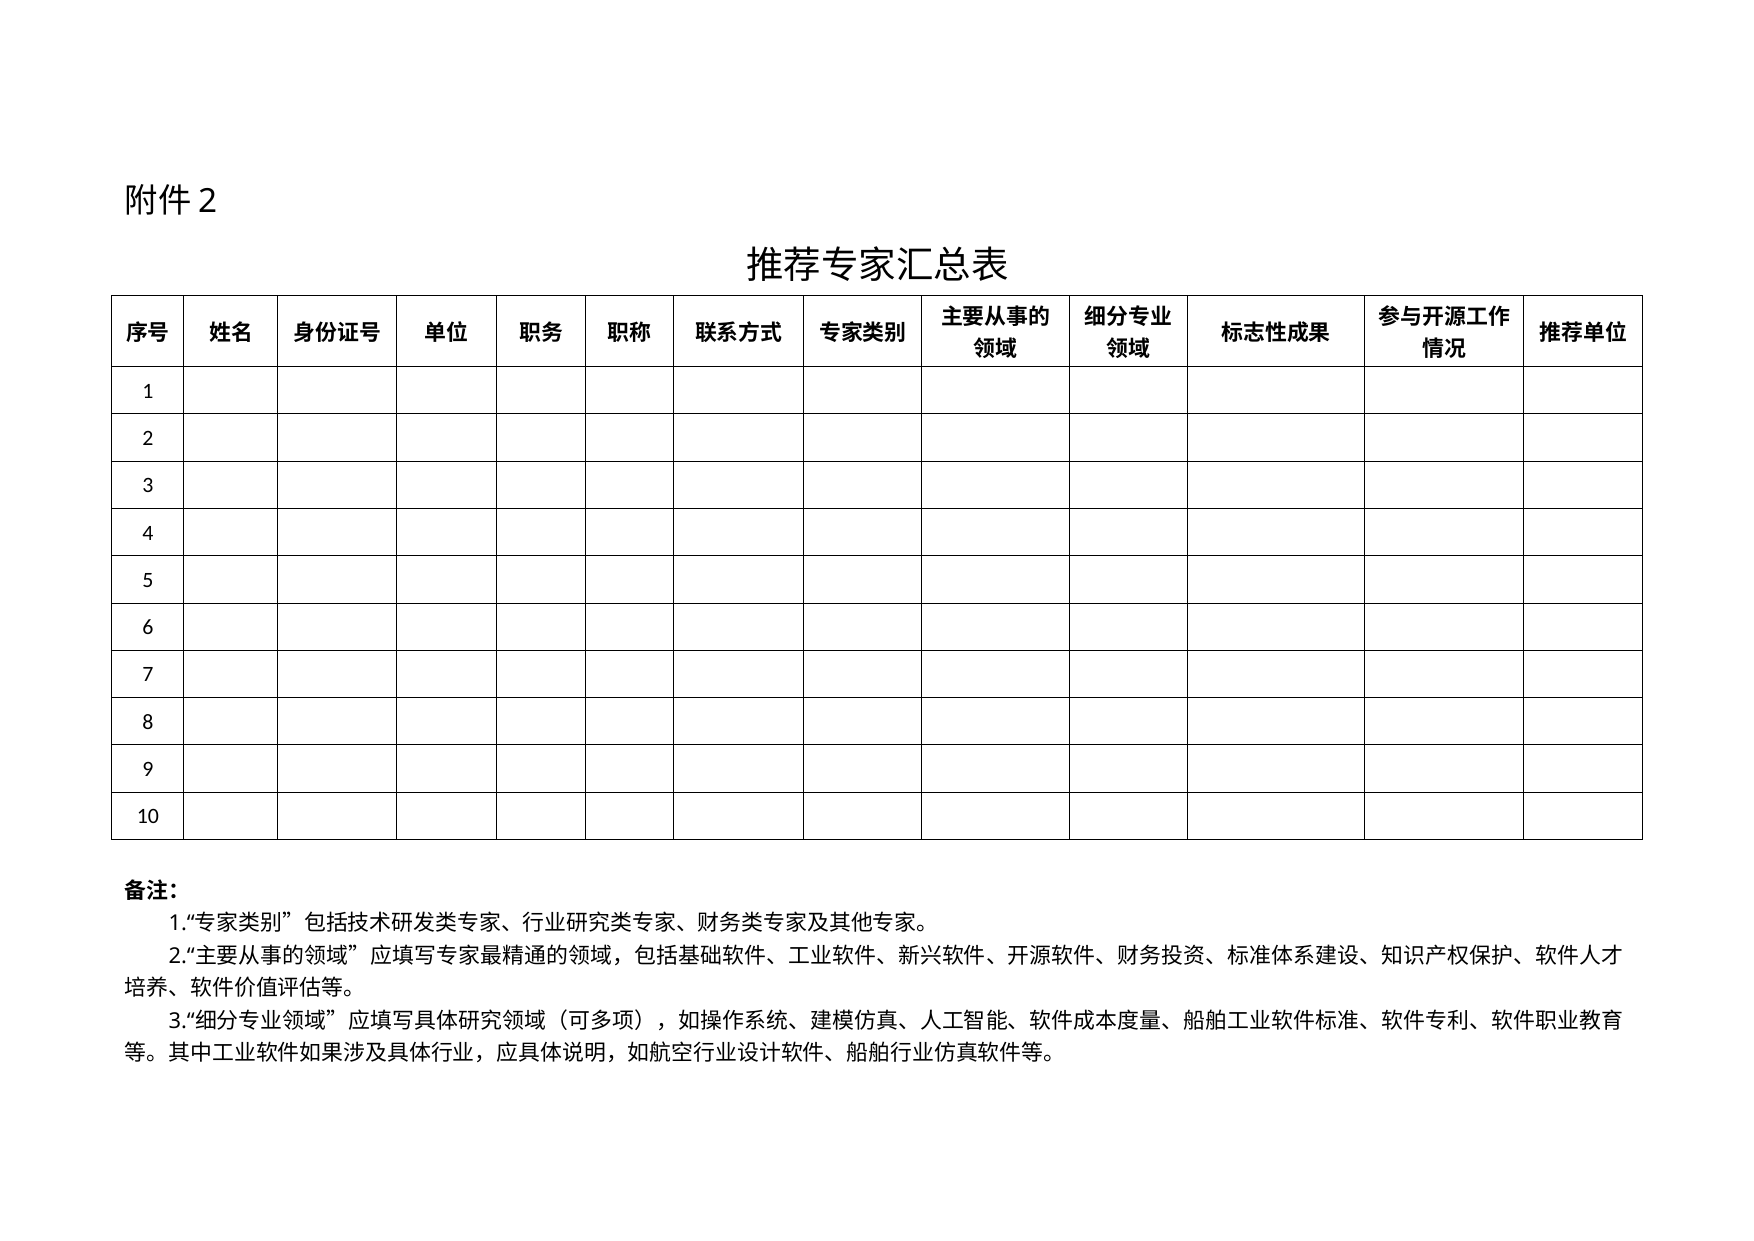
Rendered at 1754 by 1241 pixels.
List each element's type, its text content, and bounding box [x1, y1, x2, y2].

table_cell [1070, 509, 1187, 555]
table_header 联系方式 [674, 296, 803, 366]
table_header 序号 [112, 296, 183, 366]
table_cell [1070, 462, 1187, 508]
table_header 职务 [497, 296, 585, 366]
table_cell [586, 651, 673, 697]
table_cell [397, 414, 496, 461]
table_cell [278, 414, 396, 461]
table_cell [674, 462, 803, 508]
table_cell [184, 651, 277, 697]
table_cell [1365, 556, 1523, 602]
table_cell [922, 509, 1069, 555]
table_cell [397, 509, 496, 555]
table_cell 3 [112, 462, 183, 508]
table_cell [1070, 793, 1187, 839]
table_cell [922, 556, 1069, 602]
table_cell [278, 745, 396, 792]
table_cell 5 [112, 556, 183, 602]
table_cell [1188, 651, 1364, 697]
table_cell [804, 367, 921, 413]
table_cell [674, 556, 803, 602]
table_cell 6 [112, 604, 183, 650]
table_cell [1070, 604, 1187, 650]
table_cell [278, 604, 396, 650]
table_cell [1524, 604, 1642, 650]
table_cell [804, 509, 921, 555]
table_cell [586, 793, 673, 839]
table_cell [1070, 745, 1187, 792]
table_cell [397, 604, 496, 650]
table_cell [184, 462, 277, 508]
table_header 职称 [586, 296, 673, 366]
table_cell [922, 414, 1069, 461]
table_cell 9 [112, 745, 183, 792]
table_cell [497, 367, 585, 413]
table_cell [804, 698, 921, 744]
table_cell [278, 698, 396, 744]
table_cell [674, 604, 803, 650]
table_cell [922, 604, 1069, 650]
table_cell [1188, 367, 1364, 413]
table_cell 10 [112, 793, 183, 839]
table_cell [1365, 604, 1523, 650]
table_cell [497, 414, 585, 461]
table_cell [1524, 651, 1642, 697]
table_header 姓名 [184, 296, 277, 366]
table_cell [804, 462, 921, 508]
table_cell [674, 793, 803, 839]
table_cell [1188, 509, 1364, 555]
table_cell [278, 367, 396, 413]
table_cell [674, 367, 803, 413]
table_cell [674, 509, 803, 555]
table_cell [1070, 556, 1187, 602]
table_cell [804, 651, 921, 697]
table_cell [1365, 651, 1523, 697]
table_header 主要从事的领域 [922, 296, 1069, 366]
table_cell [184, 698, 277, 744]
table_cell [804, 414, 921, 461]
table_cell 7 [112, 651, 183, 697]
table_cell [922, 462, 1069, 508]
table_cell [397, 745, 496, 792]
table_cell [1524, 367, 1642, 413]
text 3.“细分专业领域”应填写具体研究领域（可多项），如操作系统、建模仿真、人工智能、软件成本度量、船舶工业软件标准、软件专利、软件职业教育等。其中工业软件如果涉及具体行业，应具体说明，如航空行业设计软件、船舶行业仿真软件等。 [124, 1002, 1629, 1067]
table_cell [497, 698, 585, 744]
table_cell [804, 556, 921, 602]
table_cell [184, 556, 277, 602]
table_cell [674, 414, 803, 461]
table_header 专家类别 [804, 296, 921, 366]
table_cell [497, 509, 585, 555]
text 备注： [124, 872, 1629, 905]
table_cell [184, 745, 277, 792]
table_cell [1070, 698, 1187, 744]
text 推荐专家汇总表 [124, 230, 1629, 295]
table_cell [922, 651, 1069, 697]
table_cell [1188, 698, 1364, 744]
text 1.“专家类别”包括技术研发类专家、行业研究类专家、财务类专家及其他专家。 [124, 905, 1629, 937]
table_cell [1188, 556, 1364, 602]
table_cell [397, 367, 496, 413]
table_cell [497, 651, 585, 697]
table_cell [397, 793, 496, 839]
table_cell [1524, 745, 1642, 792]
table_cell [586, 367, 673, 413]
table_cell [1188, 462, 1364, 508]
table_cell 2 [112, 414, 183, 461]
table_cell [1524, 556, 1642, 602]
table_cell [1070, 414, 1187, 461]
table_cell [1188, 745, 1364, 792]
table_cell [1524, 462, 1642, 508]
table_cell [922, 698, 1069, 744]
table_cell [497, 556, 585, 602]
table_cell [1188, 604, 1364, 650]
table_header 标志性成果 [1188, 296, 1364, 366]
table_cell [586, 745, 673, 792]
table_cell [586, 556, 673, 602]
table_cell [1188, 414, 1364, 461]
table_cell [397, 556, 496, 602]
table_cell [397, 698, 496, 744]
table_cell [1188, 793, 1364, 839]
table_cell [1524, 698, 1642, 744]
table_cell [397, 651, 496, 697]
table_cell [497, 462, 585, 508]
table_cell 1 [112, 367, 183, 413]
table_header 单位 [397, 296, 496, 366]
table_cell [184, 509, 277, 555]
table_cell [586, 414, 673, 461]
table_header 推荐单位 [1524, 296, 1642, 366]
table_cell [1365, 367, 1523, 413]
table_cell [184, 414, 277, 461]
table_cell [586, 604, 673, 650]
table_cell [1070, 651, 1187, 697]
table_cell [1524, 509, 1642, 555]
table_cell [278, 509, 396, 555]
table_cell [1365, 698, 1523, 744]
table_cell [184, 793, 277, 839]
table_cell [1070, 367, 1187, 413]
table_header 身份证号 [278, 296, 396, 366]
table_cell [1365, 414, 1523, 461]
table_cell [497, 793, 585, 839]
text 附件2 [124, 165, 1629, 230]
table_cell [674, 745, 803, 792]
table_cell [804, 793, 921, 839]
table_cell [397, 462, 496, 508]
table_cell [1365, 745, 1523, 792]
table_cell [1365, 793, 1523, 839]
table_cell [278, 462, 396, 508]
table_cell [278, 651, 396, 697]
table_cell [278, 556, 396, 602]
table_cell [922, 367, 1069, 413]
table_cell [674, 651, 803, 697]
table_cell [804, 745, 921, 792]
table_cell [586, 462, 673, 508]
table_cell [184, 604, 277, 650]
table_header 参与开源工作情况 [1365, 296, 1523, 366]
table_cell [1365, 509, 1523, 555]
table_cell [804, 604, 921, 650]
table_cell [586, 509, 673, 555]
table_cell 8 [112, 698, 183, 744]
table_cell 4 [112, 509, 183, 555]
table_cell [586, 698, 673, 744]
table_cell [674, 698, 803, 744]
table_cell [497, 604, 585, 650]
table_cell [922, 745, 1069, 792]
table_header 细分专业领域 [1070, 296, 1187, 366]
table_cell [1524, 793, 1642, 839]
table_cell [184, 367, 277, 413]
text 2.“主要从事的领域”应填写专家最精通的领域，包括基础软件、工业软件、新兴软件、开源软件、财务投资、标准体系建设、知识产权保护、软件人才培养、软件价值评估等。 [124, 937, 1629, 1002]
table_cell [1524, 414, 1642, 461]
table_cell [278, 793, 396, 839]
table_cell [497, 745, 585, 792]
table_cell [922, 793, 1069, 839]
table_cell [1365, 462, 1523, 508]
